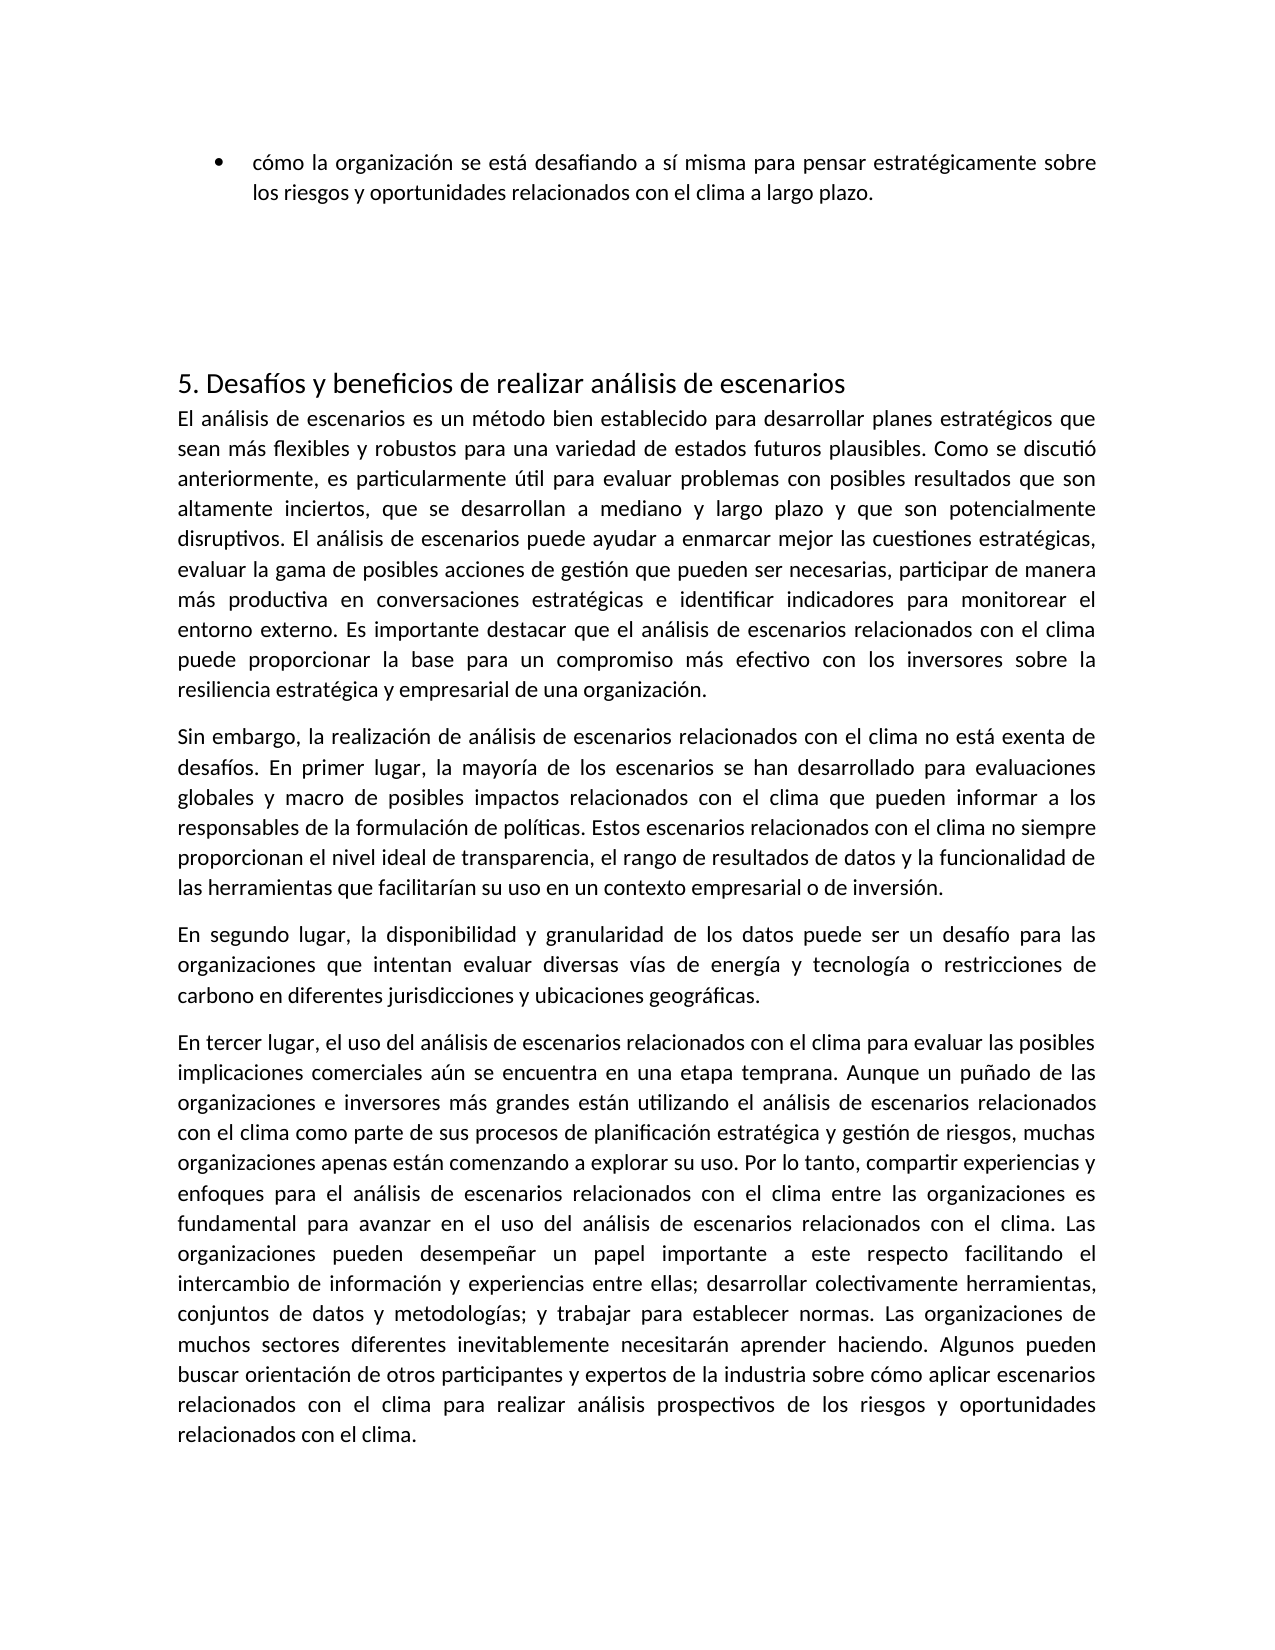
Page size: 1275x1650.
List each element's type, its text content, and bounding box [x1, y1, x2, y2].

list cómo la organización se está desafiando a sí misma para pensar estratégicamente sobre los riesgos y oportunidades relacionados con el clima a largo plazo. [215, 148, 1098, 206]
text En segundo lugar, la disponibilidad y granularidad de los datos puede ser un desafío para las organizaciones que intentan evaluar diversas vías de energía y tecnología o restricciones de carbono en diferentes jurisdicciones y ubicaciones geográficas. [177, 920, 1098, 1009]
text Sin embargo, la realización de análisis de escenarios relacionados con el clima no está exenta de desafíos. En primer lugar, la mayoría de los escenarios se han desarrollado para evaluaciones globales y macro de posibles impactos relacionados con el clima que pueden informar a los responsables de la formulación de políticas. Estos escenarios relacionados con el clima no siempre proporcionan el nivel ideal de transparencia, el rango de resultados de datos y la funcionalidad de las herramientas que facilitarían su uso en un contexto empresarial o de inversión. [177, 722, 1098, 902]
text En tercer lugar, el uso del análisis de escenarios relacionados con el clima para evaluar las posibles implicaciones comerciales aún se encuentra en una etapa temprana. Aunque un puñado de las organizaciones e inversores más grandes están utilizando el análisis de escenarios relacionados con el clima como parte de sus procesos de planificación estratégica y gestión de riesgos, muchas organizaciones apenas están comenzando a explorar su uso. Por lo tanto, compartir experiencias y enfoques para el análisis de escenarios relacionados con el clima entre las organizaciones es fundamental para avanzar en el uso del análisis de escenarios relacionados con el clima. Las organizaciones pueden desempeñar un papel importante a este respecto facilitando el intercambio de información y experiencias entre ellas; desarrollar colectivamente herramientas, conjuntos de datos y metodologías; y trabajar para establecer normas. Las organizaciones de muchos sectores diferentes inevitablemente necesitarán aprender haciendo. Algunos pueden buscar orientación de otros participantes y expertos de la industria sobre cómo aplicar escenarios relacionados con el clima para realizar análisis prospectivos de los riesgos y oportunidades relacionados con el clima. [177, 1028, 1098, 1448]
text 5. Desafíos y beneficios de realizar análisis de escenarios [177, 365, 1098, 401]
text El análisis de escenarios es un método bien establecido para desarrollar planes estratégicos que sean más flexibles y robustos para una variedad de estados futuros plausibles. Como se discutió anteriormente, es particularmente útil para evaluar problemas con posibles resultados que son altamente inciertos, que se desarrollan a mediano y largo plazo y que son potencialmente disruptivos. El análisis de escenarios puede ayudar a enmarcar mejor las cuestiones estratégicas, evaluar la gama de posibles acciones de gestión que pueden ser necesarias, participar de manera más productiva en conversaciones estratégicas e identificar indicadores para monitorear el entorno externo. Es importante destacar que el análisis de escenarios relacionados con el clima puede proporcionar la base para un compromiso más efectivo con los inversores sobre la resiliencia estratégica y empresarial de una organización. [177, 404, 1098, 704]
